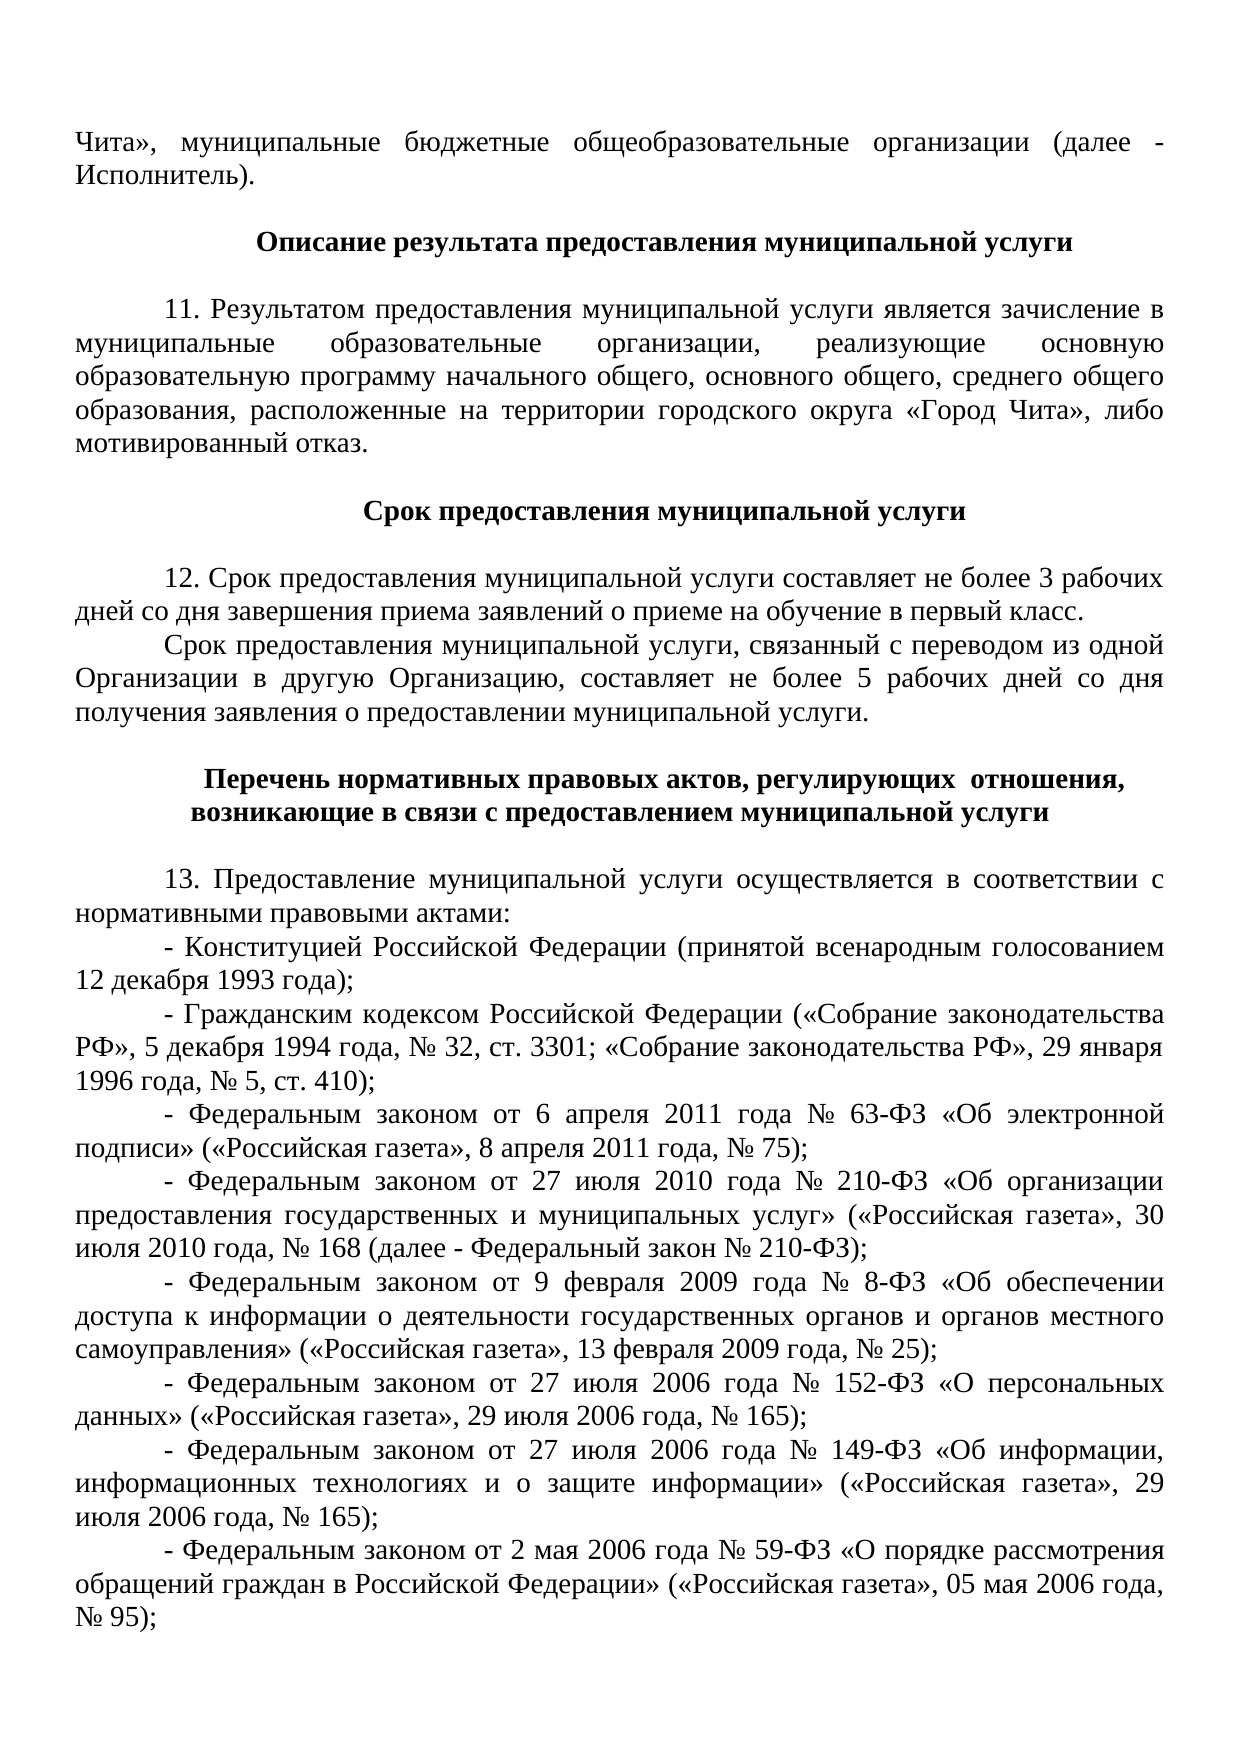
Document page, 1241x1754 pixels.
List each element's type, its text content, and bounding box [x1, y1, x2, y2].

text Описание результата предоставления муниципальной услуги [75, 224, 1165, 258]
text - Федеральным законом от 6 апреля 2011 года № 63-ФЗ «Об электронной подписи» («Российская газета», 8 апреля 2011 года, № 75); [75, 1096, 1165, 1163]
text - Гражданским кодексом Российской Федерации («Собрание законодательства РФ», 5 декабря 1994 года, № 32, ст. 3301; «Собрание законодательства РФ», 29 января 1996 года, № 5, ст. 410); [75, 996, 1165, 1096]
text - Федеральным законом от 9 февраля 2009 года № 8-ФЗ «Об обеспечении доступа к информации о деятельности государственных органов и органов местного самоуправления» («Российская газета», 13 февраля 2009 года, № 25); [75, 1264, 1165, 1365]
text 12. Срок предоставления муниципальной услуги составляет не более 3 рабочих дней со дня завершения приема заявлений о приеме на обучение в первый класс. [75, 560, 1165, 627]
text - Федеральным законом от 2 мая 2006 года № 59-ФЗ «О порядке рассмотрения обращений граждан в Российской Федерации» («Российская газета», 05 мая 2006 года, № 95); [75, 1532, 1165, 1633]
text 11. Результатом предоставления муниципальной услуги является зачисление в муниципальные образовательные организации, реализующие основную образовательную программу начального общего, основного общего, среднего общего образования, расположенные на территории городского округа «Город Чита», либо мотивированный отказ. [75, 291, 1165, 459]
text - Федеральным законом от 27 июля 2006 года № 152-ФЗ «О персональных данных» («Российская газета», 29 июля 2006 года, № 165); [75, 1365, 1165, 1432]
text - Федеральным законом от 27 июля 2010 года № 210-ФЗ «Об организации предоставления государственных и муниципальных услуг» («Российская газета», 30 июля 2010 года, № 168 (далее - Федеральный закон № 210-ФЗ); [75, 1163, 1165, 1264]
text - Конституцией Российской Федерации (принятой всенародным голосованием 12 декабря 1993 года); [75, 929, 1165, 996]
text Перечень нормативных правовых актов, регулирующих отношения, возникающие в связи с предоставлением муниципальной услуги [75, 761, 1165, 828]
text 13. Предоставление муниципальной услуги осуществляется в соответствии с нормативными правовыми актами: [75, 862, 1165, 929]
text Срок предоставления муниципальной услуги [75, 493, 1165, 526]
text - Федеральным законом от 27 июля 2006 года № 149-ФЗ «Об информации, информационных технологиях и о защите информации» («Российская газета», 29 июля 2006 года, № 165); [75, 1432, 1165, 1532]
text Срок предоставления муниципальной услуги, связанный с переводом из одной Организации в другую Организацию, составляет не более 5 рабочих дней со дня получения заявления о предоставлении муниципальной услуги. [75, 627, 1165, 727]
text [75, 124, 1165, 191]
